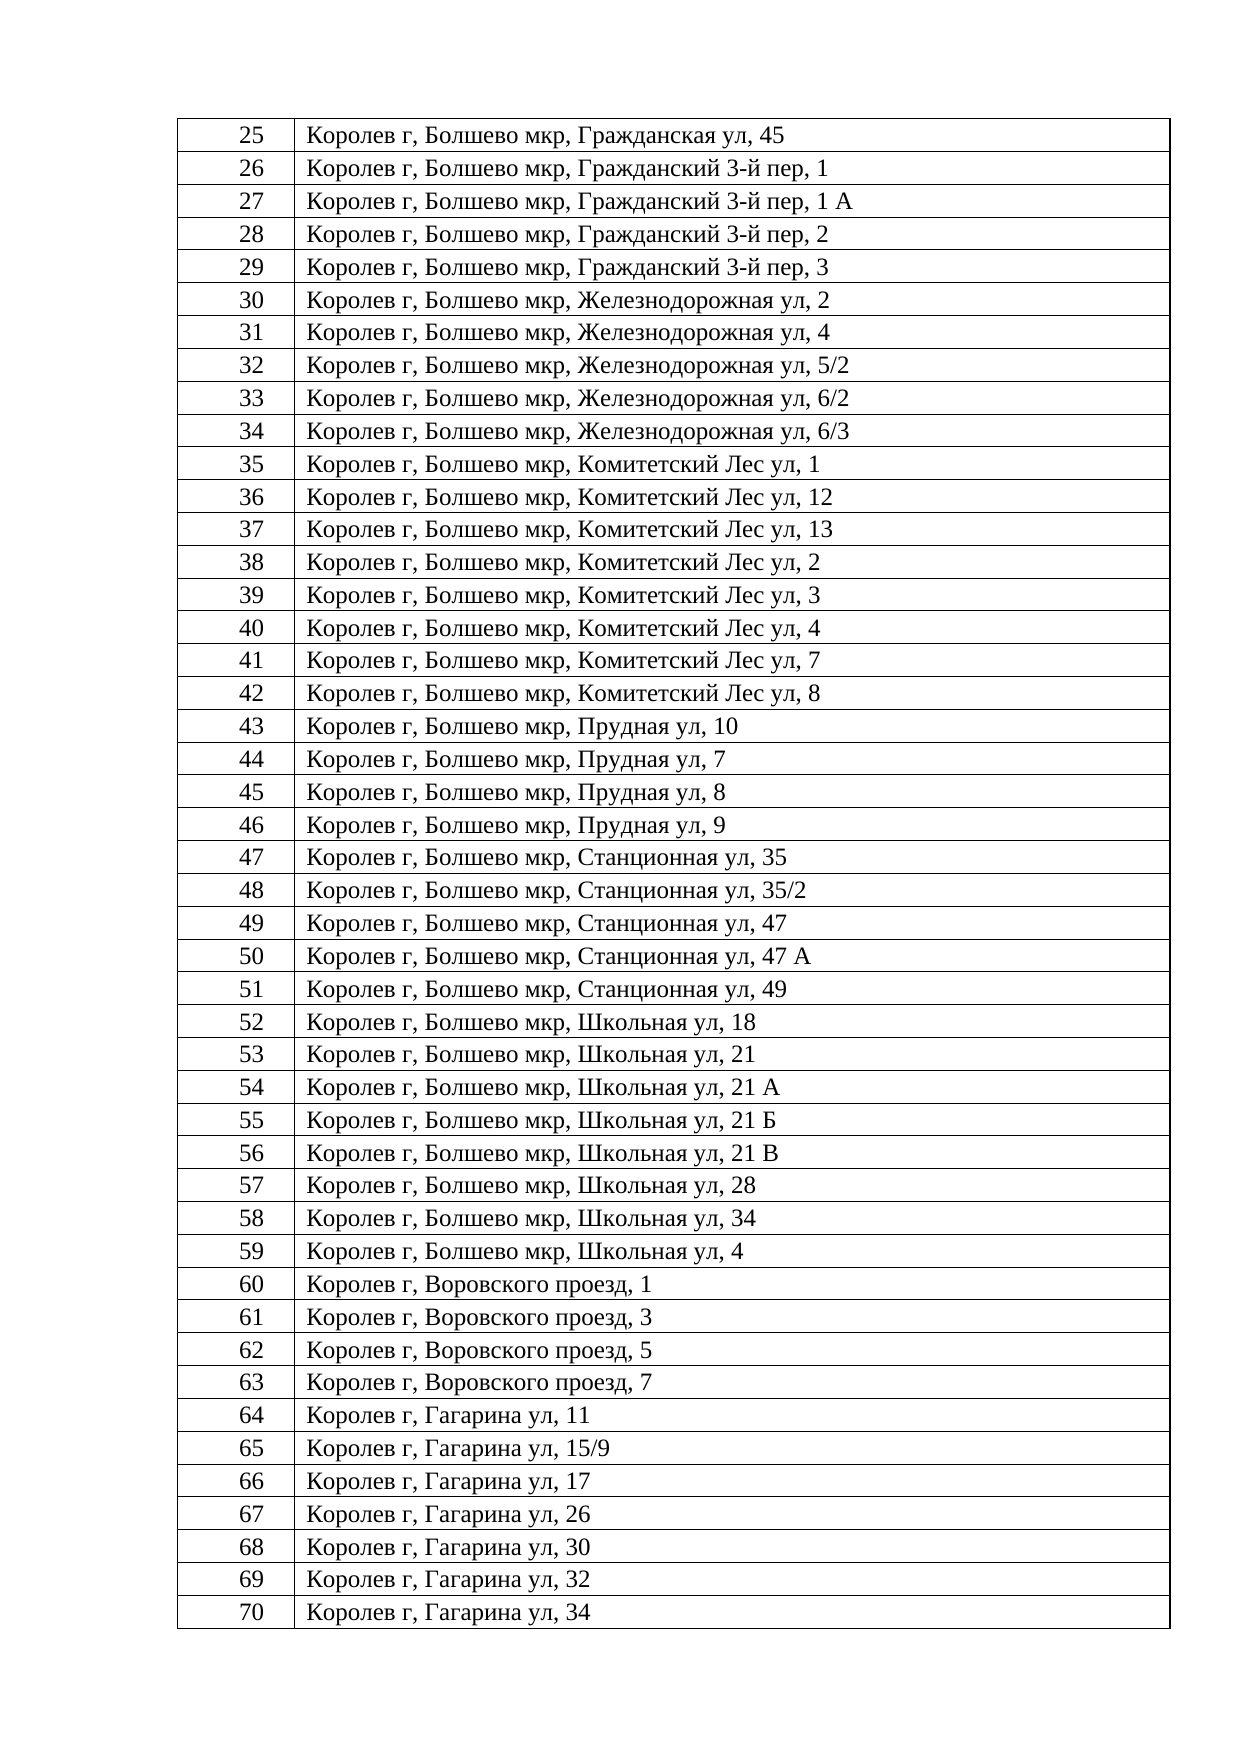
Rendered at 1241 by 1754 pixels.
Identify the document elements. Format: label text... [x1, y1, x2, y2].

table_cell 70 [178, 1596, 294, 1627]
table_cell Королев г, Болшево мкр, Школьная ул, 28 [295, 1169, 1169, 1201]
table_cell Королев г, Гагарина ул, 11 [295, 1399, 1169, 1431]
table_cell Королев г, Болшево мкр, Железнодорожная ул, 5/2 [295, 349, 1169, 381]
table_cell 31 [178, 316, 294, 348]
table_cell 46 [178, 808, 294, 840]
table_cell 47 [178, 841, 294, 873]
table_cell Королев г, Воровского проезд, 1 [295, 1268, 1169, 1299]
table_cell 40 [178, 611, 294, 643]
table_cell Королев г, Гагарина ул, 30 [295, 1530, 1169, 1562]
table_cell Королев г, Болшево мкр, Прудная ул, 9 [295, 808, 1169, 840]
table_cell Королев г, Болшево мкр, Комитетский Лес ул, 8 [295, 677, 1169, 709]
table_cell Королев г, Болшево мкр, Гражданский 3-й пер, 2 [295, 218, 1169, 249]
table_cell 55 [178, 1104, 294, 1135]
table_cell 64 [178, 1399, 294, 1431]
table_cell Королев г, Воровского проезд, 5 [295, 1333, 1169, 1365]
table_cell Королев г, Болшево мкр, Станционная ул, 35 [295, 841, 1169, 873]
table_cell Королев г, Болшево мкр, Прудная ул, 7 [295, 743, 1169, 774]
table_cell 57 [178, 1169, 294, 1201]
table_cell 34 [178, 415, 294, 446]
table_cell 39 [178, 579, 294, 610]
table_cell Королев г, Воровского проезд, 3 [295, 1300, 1169, 1332]
table_cell Королев г, Болшево мкр, Гражданский 3-й пер, 1 [295, 152, 1169, 184]
table_cell Королев г, Гагарина ул, 15/9 [295, 1432, 1169, 1463]
table_cell Королев г, Болшево мкр, Школьная ул, 21 Б [295, 1104, 1169, 1135]
table_cell 43 [178, 710, 294, 742]
table_cell 48 [178, 874, 294, 906]
table_cell Королев г, Болшево мкр, Комитетский Лес ул, 2 [295, 546, 1169, 577]
table_cell Королев г, Болшево мкр, Школьная ул, 21 [295, 1038, 1169, 1070]
table_cell 61 [178, 1300, 294, 1332]
table_cell 54 [178, 1071, 294, 1102]
table_cell 35 [178, 447, 294, 479]
table_cell Королев г, Болшево мкр, Комитетский Лес ул, 4 [295, 611, 1169, 643]
table_cell 26 [178, 152, 294, 184]
table_cell Королев г, Гагарина ул, 34 [295, 1596, 1169, 1627]
table_cell 63 [178, 1366, 294, 1398]
table_cell Королев г, Болшево мкр, Школьная ул, 21 В [295, 1136, 1169, 1168]
table_cell Королев г, Болшево мкр, Железнодорожная ул, 6/3 [295, 415, 1169, 446]
table_cell 28 [178, 218, 294, 249]
table_cell 65 [178, 1432, 294, 1463]
table_cell Королев г, Болшево мкр, Станционная ул, 35/2 [295, 874, 1169, 906]
table_cell 45 [178, 775, 294, 807]
table_cell Королев г, Гагарина ул, 26 [295, 1497, 1169, 1529]
table_cell 32 [178, 349, 294, 381]
table_cell Королев г, Болшево мкр, Станционная ул, 47 А [295, 940, 1169, 971]
table_cell Королев г, Болшево мкр, Железнодорожная ул, 2 [295, 283, 1169, 315]
table_cell 29 [178, 250, 294, 282]
table_cell Королев г, Болшево мкр, Школьная ул, 18 [295, 1005, 1169, 1037]
table_cell Королев г, Болшево мкр, Комитетский Лес ул, 13 [295, 513, 1169, 545]
table_cell 51 [178, 972, 294, 1004]
table_cell Королев г, Болшево мкр, Станционная ул, 47 [295, 907, 1169, 938]
table_cell 27 [178, 185, 294, 217]
table_cell 36 [178, 480, 294, 512]
table_cell 33 [178, 382, 294, 413]
table_cell 30 [178, 283, 294, 315]
table_cell Королев г, Болшево мкр, Комитетский Лес ул, 12 [295, 480, 1169, 512]
table_cell Королев г, Болшево мкр, Железнодорожная ул, 6/2 [295, 382, 1169, 413]
table_cell Королев г, Болшево мкр, Школьная ул, 21 А [295, 1071, 1169, 1102]
table_cell Королев г, Болшево мкр, Школьная ул, 4 [295, 1235, 1169, 1267]
table_cell Королев г, Болшево мкр, Гражданский 3-й пер, 3 [295, 250, 1169, 282]
table_cell Королев г, Болшево мкр, Школьная ул, 34 [295, 1202, 1169, 1234]
table_cell 56 [178, 1136, 294, 1168]
table_cell Королев г, Болшево мкр, Комитетский Лес ул, 3 [295, 579, 1169, 610]
table_cell 62 [178, 1333, 294, 1365]
table_cell Королев г, Болшево мкр, Гражданский 3-й пер, 1 А [295, 185, 1169, 217]
table_cell 52 [178, 1005, 294, 1037]
table_cell Королев г, Болшево мкр, Железнодорожная ул, 4 [295, 316, 1169, 348]
table_cell Королев г, Болшево мкр, Прудная ул, 10 [295, 710, 1169, 742]
table_cell Королев г, Воровского проезд, 7 [295, 1366, 1169, 1398]
table_cell 67 [178, 1497, 294, 1529]
table_cell 59 [178, 1235, 294, 1267]
table_cell 58 [178, 1202, 294, 1234]
table_cell 69 [178, 1563, 294, 1595]
table_cell 49 [178, 907, 294, 938]
table_cell Королев г, Болшево мкр, Станционная ул, 49 [295, 972, 1169, 1004]
table_cell 53 [178, 1038, 294, 1070]
table_cell 37 [178, 513, 294, 545]
table_cell 68 [178, 1530, 294, 1562]
table_cell Королев г, Гагарина ул, 17 [295, 1465, 1169, 1496]
table_cell Королев г, Болшево мкр, Комитетский Лес ул, 1 [295, 447, 1169, 479]
table_cell 25 [178, 119, 294, 151]
table_cell Королев г, Болшево мкр, Комитетский Лес ул, 7 [295, 644, 1169, 676]
table_cell 41 [178, 644, 294, 676]
table_cell 60 [178, 1268, 294, 1299]
table_cell Королев г, Болшево мкр, Прудная ул, 8 [295, 775, 1169, 807]
table_cell 66 [178, 1465, 294, 1496]
table_cell 50 [178, 940, 294, 971]
table_cell 44 [178, 743, 294, 774]
table_cell Королев г, Гагарина ул, 32 [295, 1563, 1169, 1595]
table_cell Королев г, Болшево мкр, Гражданская ул, 45 [295, 119, 1169, 151]
table_cell 42 [178, 677, 294, 709]
table_cell 38 [178, 546, 294, 577]
